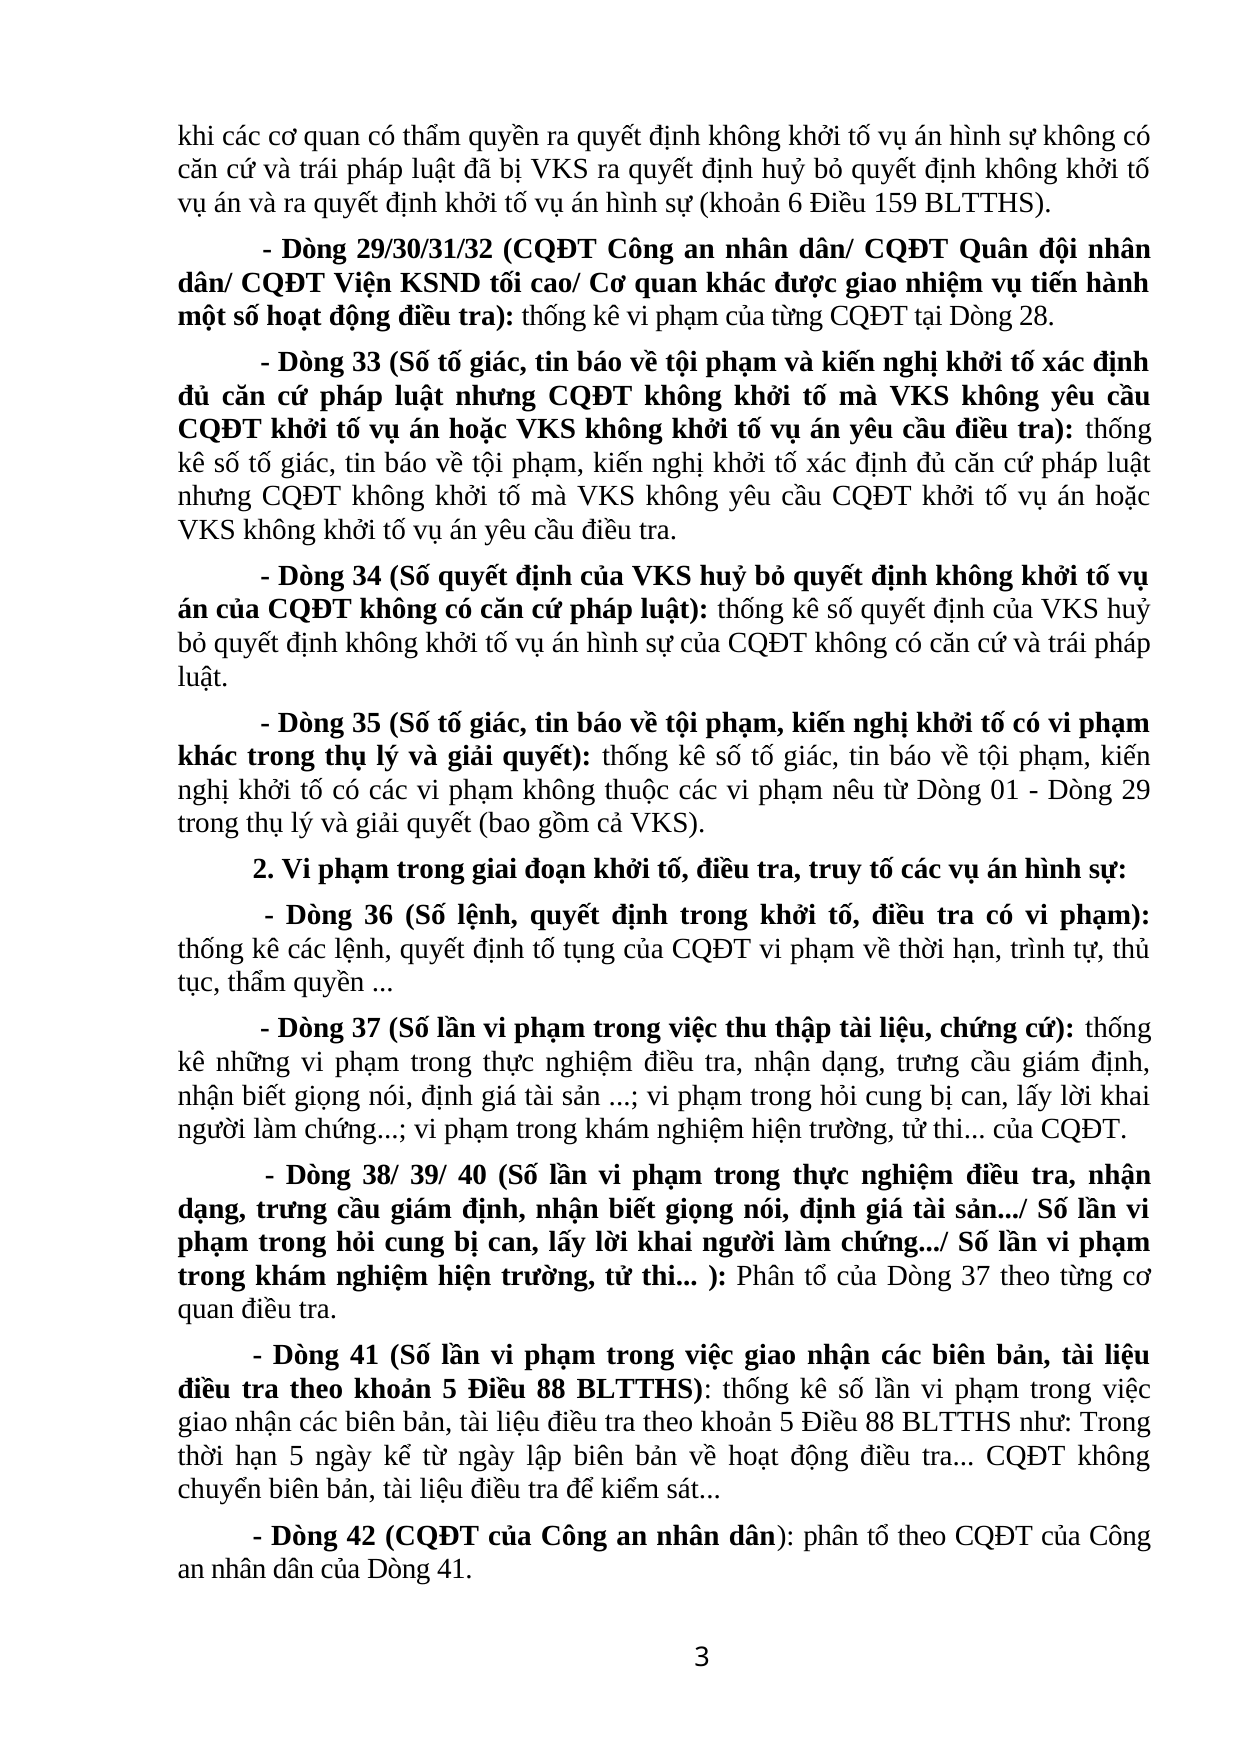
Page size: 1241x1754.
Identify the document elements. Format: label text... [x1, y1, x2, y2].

text - Dòng 35 (Số tố giác, tin báo về tội phạm, kiến nghị khởi tố có vi phạm khác trong thụ lý và giải quyết): thống kê số tố giác, tin báo về tội phạm, kiến nghị khởi tố có các vi phạm không thuộc các vi phạm nêu từ Dòng 01 - Dòng 29 trong thụ lý và giải quyết (bao gồm cả VKS). [177, 705, 1152, 839]
text - Dòng 33 (Số tố giác, tin báo về tội phạm và kiến nghị khởi tố xác định đủ căn cứ pháp luật nhưng CQĐT không khởi tố mà VKS không yêu cầu CQĐT khởi tố vụ án hoặc VKS không khởi tố vụ án yêu cầu điều tra): thống kê số tố giác, tin báo về tội phạm, kiến nghị khởi tố xác định đủ căn cứ pháp luật nhưng CQĐT không khởi tố mà VKS không yêu cầu CQĐT khởi tố vụ án hoặc VKS không khởi tố vụ án yêu cầu điều tra. [177, 344, 1152, 546]
text 2. Vi phạm trong giai đoạn khởi tố, điều tra, truy tố các vụ án hình sự: [177, 851, 1152, 885]
text - Dòng 36 (Số lệnh, quyết định trong khởi tố, điều tra có vi phạm): thống kê các lệnh, quyết định tố tụng của CQĐT vi phạm về thời hạn, trình tự, thủ tục, thẩm quyền ... [177, 897, 1152, 998]
text - Dòng 42 (CQĐT của Công an nhân dân): phân tổ theo CQĐT của Công an nhân dân của Dòng 41. [177, 1518, 1152, 1585]
text - Dòng 41 (Số lần vi phạm trong việc giao nhận các biên bản, tài liệu điều tra theo khoản 5 Điều 88 BLTTHS): thống kê số lần vi phạm trong việc giao nhận các biên bản, tài liệu điều tra theo khoản 5 Điều 88 BLTTHS như: Trong thời hạn 5 ngày kể từ ngày lập biên bản về hoạt động điều tra... CQĐT không chuyển biên bản, tài liệu điều tra để kiểm sát... [177, 1337, 1152, 1505]
text - Dòng 34 (Số quyết định của VKS huỷ bỏ quyết định không khởi tố vụ án của CQĐT không có căn cứ pháp luật): thống kê số quyết định của VKS huỷ bỏ quyết định không khởi tố vụ án hình sự của CQĐT không có căn cứ và trái pháp luật. [177, 558, 1152, 692]
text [177, 118, 1152, 219]
text - Dòng 38/ 39/ 40 (Số lần vi phạm trong thực nghiệm điều tra, nhận dạng, trưng cầu giám định, nhận biết giọng nói, định giá tài sản.../ Số lần vi phạm trong hỏi cung bị can, lấy lời khai người làm chứng.../ Số lần vi phạm trong khám nghiệm hiện trường, tử thi... ): Phân tổ của Dòng 37 theo từng cơ quan điều tra. [177, 1157, 1152, 1325]
text - Dòng 29/30/31/32 (CQĐT Công an nhân dân/ CQĐT Quân đội nhân dân/ CQĐT Viện KSND tối cao/ Cơ quan khác được giao nhiệm vụ tiến hành một số hoạt động điều tra): thống kê vi phạm của từng CQĐT tại Dòng 28. [177, 231, 1152, 332]
text - Dòng 37 (Số lần vi phạm trong việc thu thập tài liệu, chứng cứ): thống kê những vi phạm trong thực nghiệm điều tra, nhận dạng, trưng cầu giám định, nhận biết giọng nói, định giá tài sản ...; vi phạm trong hỏi cung bị can, lấy lời khai người làm chứng...; vi phạm trong khám nghiệm hiện trường, tử thi... của CQĐT. [177, 1011, 1152, 1145]
